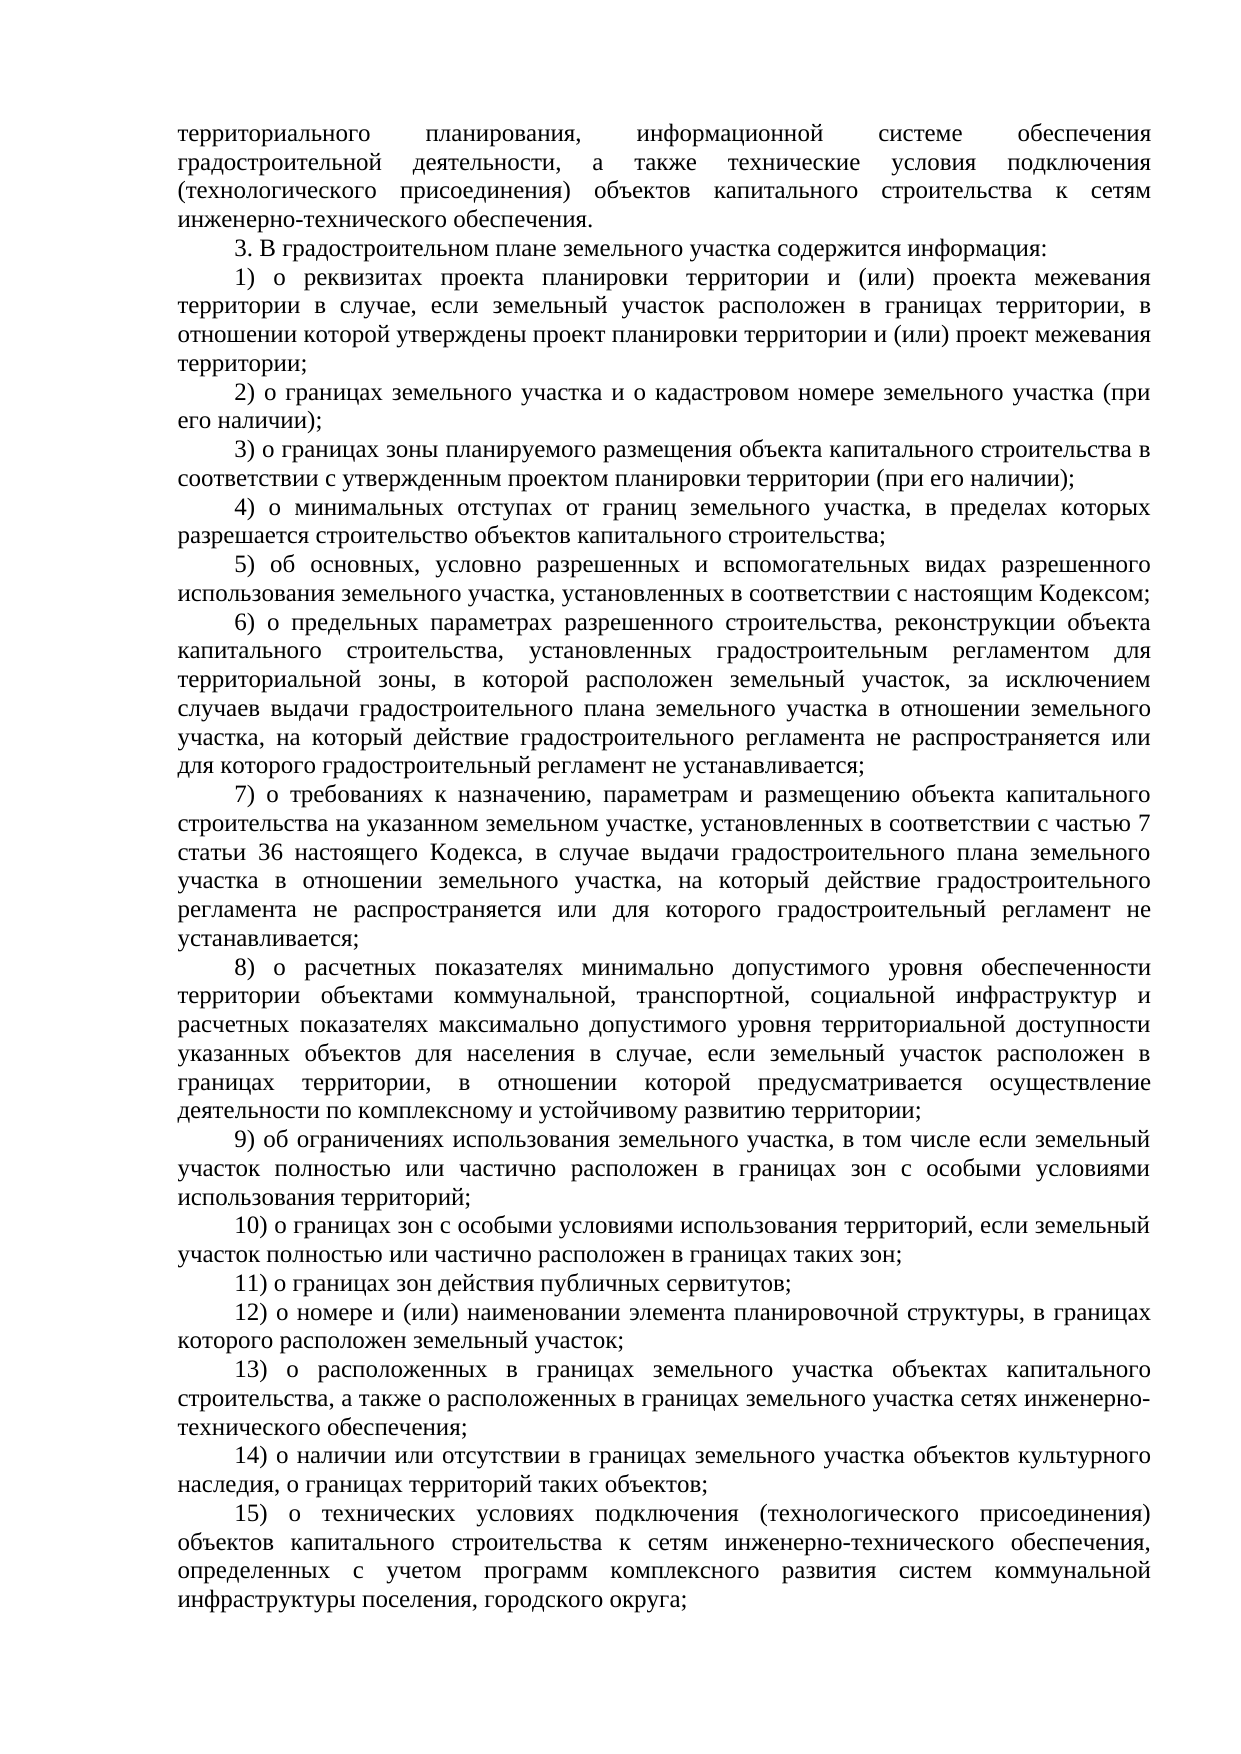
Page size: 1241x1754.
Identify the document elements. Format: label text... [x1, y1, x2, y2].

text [177, 118, 1152, 233]
text 14) о наличии или отсутствии в границах земельного участка объектов культурного наследия, о границах территорий таких объектов; [177, 1441, 1152, 1498]
text 4) о минимальных отступах от границ земельного участка, в пределах которых разрешается строительство объектов капитального строительства; [177, 492, 1152, 549]
text 10) о границах зон с особыми условиями использования территорий, если земельный участок полностью или частично расположен в границах таких зон; [177, 1211, 1152, 1268]
text 5) об основных, условно разрешенных и вспомогательных видах разрешенного использования земельного участка, установленных в соответствии с настоящим Кодексом; [177, 549, 1152, 607]
text 8) о расчетных показателях минимально допустимого уровня обеспеченности территории объектами коммунальной, транспортной, социальной инфраструктур и расчетных показателях максимально допустимого уровня территориальной доступности указанных объектов для населения в случае, если земельный участок расположен в границах территории, в отношении которой предусматривается осуществление деятельности по комплексному и устойчивому развитию территории; [177, 952, 1152, 1124]
text 6) о предельных параметрах разрешенного строительства, реконструкции объекта капитального строительства, установленных градостроительным регламентом для территориальной зоны, в которой расположен земельный участок, за исключением случаев выдачи градостроительного плана земельного участка в отношении земельного участка, на который действие градостроительного регламента не распространяется или для которого градостроительный регламент не устанавливается; [177, 607, 1152, 779]
text 3) о границах зоны планируемого размещения объекта капитального строительства в соответствии с утвержденным проектом планировки территории (при его наличии); [177, 434, 1152, 492]
text 13) о расположенных в границах земельного участка объектах капитального строительства, а также о расположенных в границах земельного участка сетях инженерно-технического обеспечения; [177, 1354, 1152, 1441]
text 11) о границах зон действия публичных сервитутов; [177, 1268, 1152, 1297]
text 15) о технических условиях подключения (технологического присоединения) объектов капитального строительства к сетям инженерно-технического обеспечения, определенных с учетом программ комплексного развития систем коммунальной инфраструктуры поселения, городского округа; [177, 1498, 1152, 1613]
text 7) о требованиях к назначению, параметрам и размещению объекта капитального строительства на указанном земельном участке, установленных в соответствии с частью 7 статьи 36 настоящего Кодекса, в случае выдачи градостроительного плана земельного участка в отношении земельного участка, на который действие градостроительного регламента не распространяется или для которого градостроительный регламент не устанавливается; [177, 779, 1152, 952]
text 2) о границах земельного участка и о кадастровом номере земельного участка (при его наличии); [177, 377, 1152, 434]
text 9) об ограничениях использования земельного участка, в том числе если земельный участок полностью или частично расположен в границах зон с особыми условиями использования территорий; [177, 1124, 1152, 1211]
text 12) о номере и (или) наименовании элемента планировочной структуры, в границах которого расположен земельный участок; [177, 1297, 1152, 1354]
text 1) о реквизитах проекта планировки территории и (или) проекта межевания территории в случае, если земельный участок расположен в границах территории, в отношении которой утверждены проект планировки территории и (или) проект межевания территории; [177, 262, 1152, 377]
text 3. В градостроительном плане земельного участка содержится информация: [177, 233, 1152, 262]
